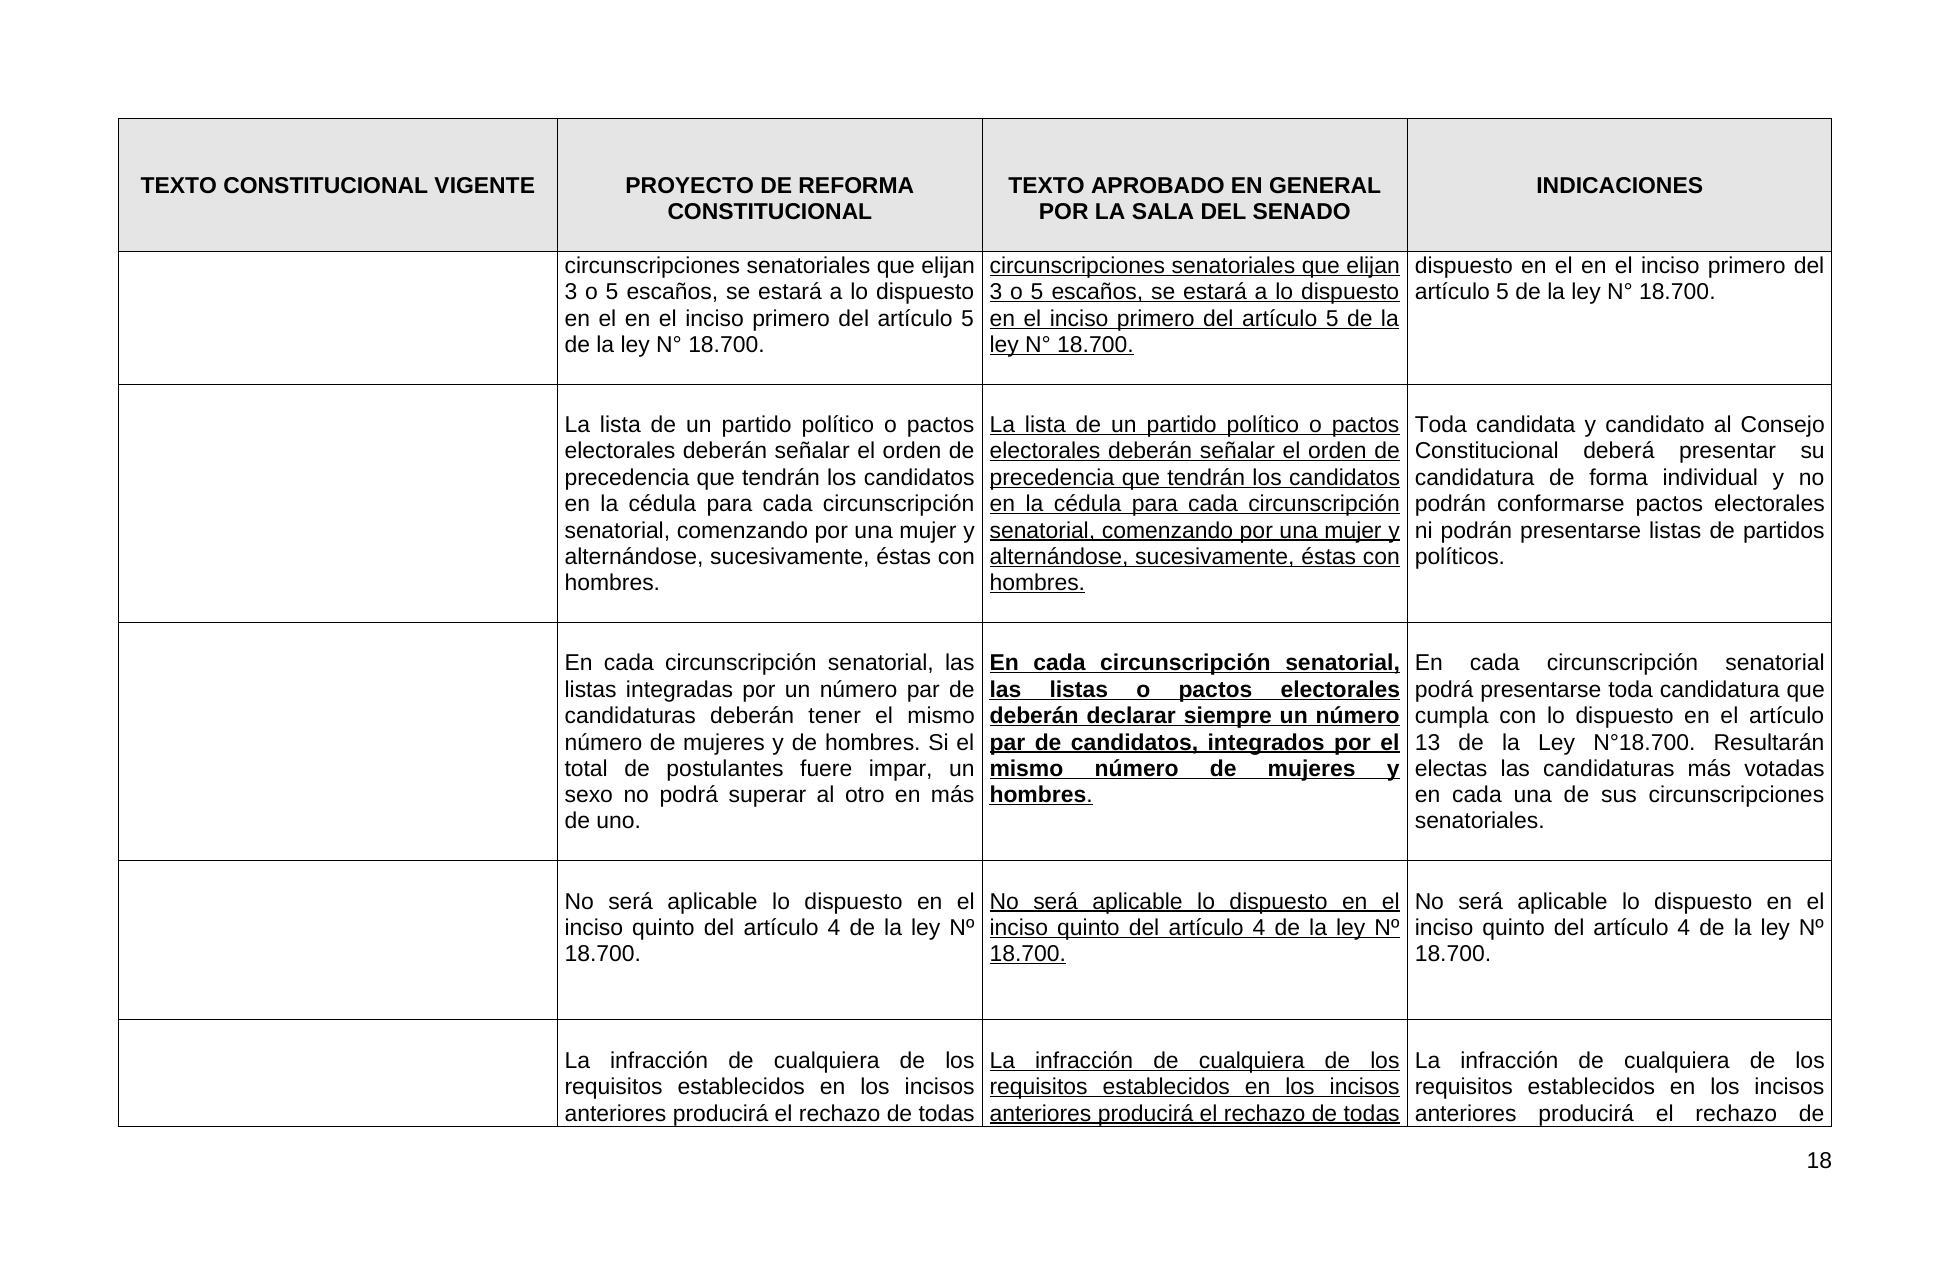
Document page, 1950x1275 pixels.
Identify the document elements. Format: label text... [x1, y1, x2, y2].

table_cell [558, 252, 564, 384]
table_cell [119, 623, 557, 860]
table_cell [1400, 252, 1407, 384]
table_cell No será aplicable lo dispuesto en el inciso quinto del artículo 4 de la ley Nº 18.700. [558, 861, 982, 1019]
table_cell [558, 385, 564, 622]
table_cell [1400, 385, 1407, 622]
table_cell [119, 252, 557, 384]
table_header TEXTO APROBADO EN GENERAL POR LA SALA DEL SENADO [983, 119, 1407, 251]
table_header INDICACIONES [1408, 119, 1831, 251]
table_cell No será aplicable lo dispuesto en el inciso quinto del artículo 4 de la ley Nº 18.700. [1408, 861, 1831, 1019]
table_header PROYECTO DE REFORMA CONSTITUCIONAL [558, 119, 982, 251]
table_cell No será aplicable lo dispuesto en el inciso quinto del artículo 4 de la ley Nº 18.700. [983, 861, 1407, 1019]
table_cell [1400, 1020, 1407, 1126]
table_header TEXTO CONSTITUCIONAL VIGENTE [119, 119, 557, 251]
table_cell En cada circunscripción senatorial podrá presentarse toda candidatura que cumpla con lo dispuesto en el artículo 13 de la Ley N°18.700. Resultarán electas las candidaturas más votadas en cada una de sus circunscripciones senatoriales. [1408, 623, 1831, 860]
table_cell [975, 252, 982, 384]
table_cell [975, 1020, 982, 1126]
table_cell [1408, 252, 1831, 384]
table_cell [119, 385, 557, 622]
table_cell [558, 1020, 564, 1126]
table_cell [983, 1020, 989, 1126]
table_cell [119, 1020, 557, 1126]
table_cell En cada circunscripción senatorial, las listas o pactos electorales deberán declarar siempre un número par de candidatos, integrados por el mismo número de mujeres y hombres. [983, 623, 1407, 860]
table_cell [1408, 1020, 1831, 1126]
table_cell En cada circunscripción senatorial, las listas integradas por un número par de candidaturas deberán tener el mismo número de mujeres y de hombres. Si el total de postulantes fuere impar, un sexo no podrá superar al otro en más de uno. [558, 623, 982, 860]
table_cell [119, 861, 557, 1019]
table_cell Toda candidata y candidato al Consejo Constitucional deberá presentar su candidatura de forma individual y no podrán conformarse pactos electorales ni podrán presentarse listas de partidos políticos. [1408, 385, 1831, 622]
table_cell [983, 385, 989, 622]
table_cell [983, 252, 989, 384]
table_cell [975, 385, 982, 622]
